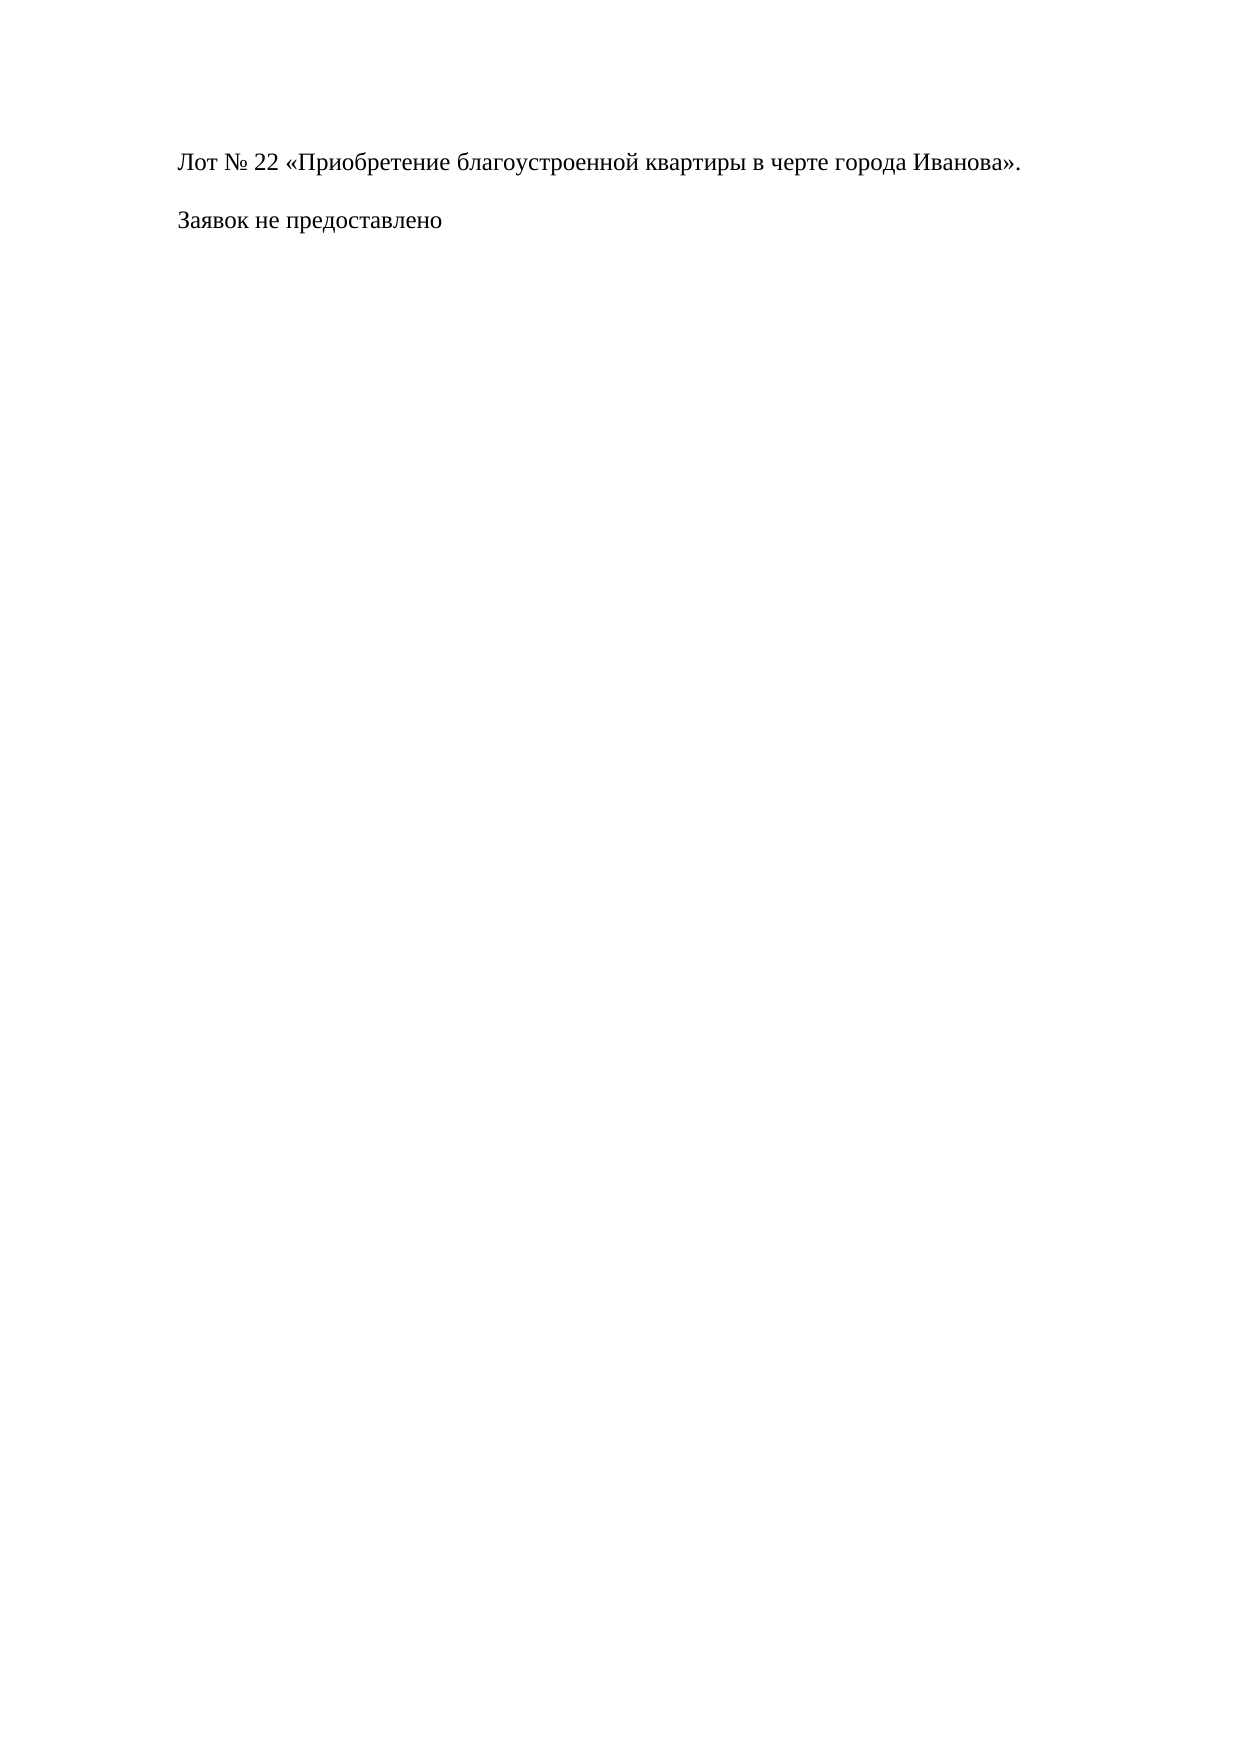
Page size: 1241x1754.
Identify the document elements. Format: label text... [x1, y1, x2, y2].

text Заявок не предоставлено [177, 205, 1152, 234]
text Лот № 22 «Приобретение благоустроенной квартиры в черте города Иванова». [177, 147, 1152, 176]
